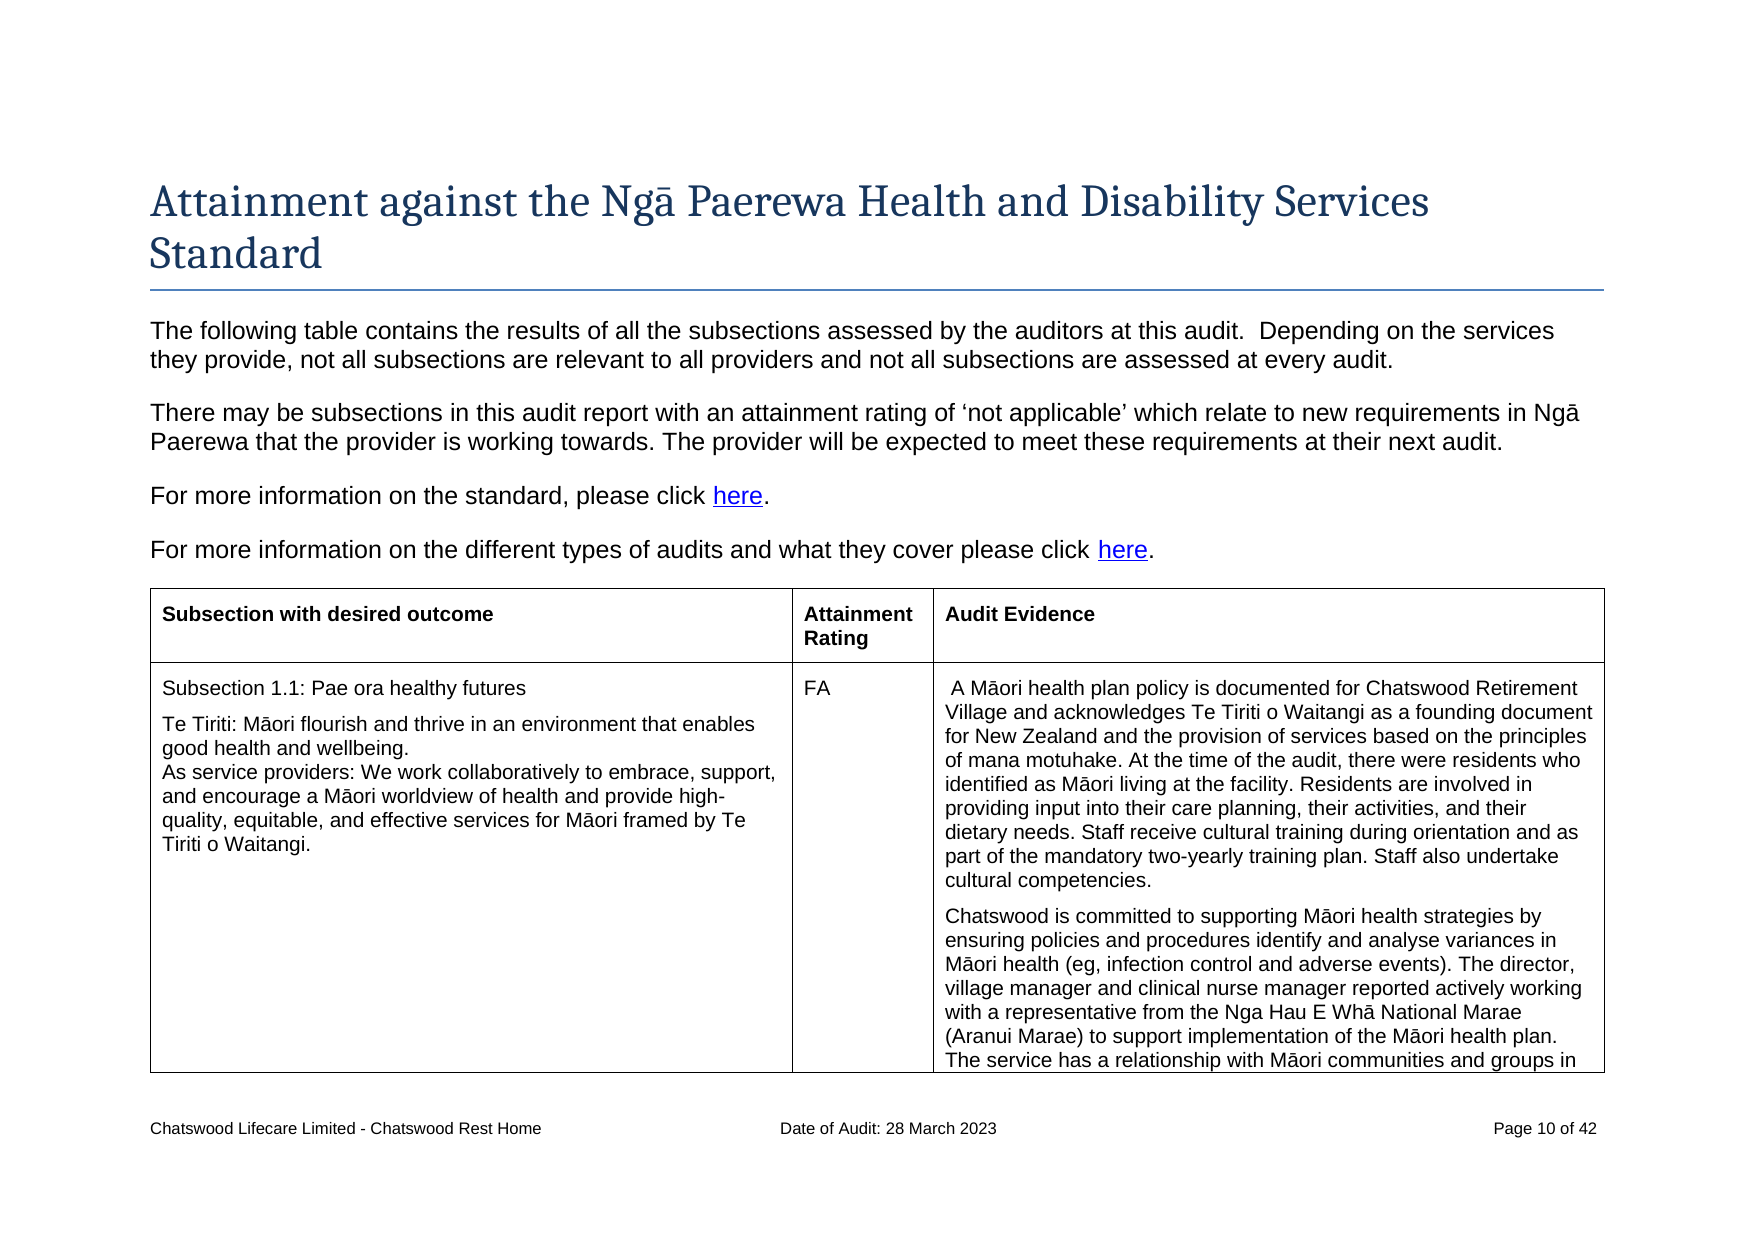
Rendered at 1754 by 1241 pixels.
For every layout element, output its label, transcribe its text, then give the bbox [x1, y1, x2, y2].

table_cell FA [793, 663, 933, 1072]
table_header Attainment Rating [793, 589, 933, 662]
table_header Audit Evidence [934, 589, 1604, 662]
text For more information on the standard, please click here. [150, 481, 1604, 509]
subtitle Attainment against the Ngā Paerewa Health and Disability Services Standard [150, 175, 1604, 289]
text For more information on the different types of audits and what they cover please click here. [150, 534, 1604, 563]
table_header Subsection with desired outcome [151, 589, 792, 662]
text There may be subsections in this audit report with an attainment rating of ‘not applicable’ which relate to new requirements in Ngā Paerewa that the provider is working towards. The provider will be expected to meet these requirements at their next audit. [150, 398, 1604, 456]
text The following table contains the results of all the subsections assessed by the auditors at this audit. Depending on the services they provide, not all subsections are relevant to all providers and not all subsections are assessed at every audit. [150, 316, 1604, 373]
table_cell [151, 663, 792, 1072]
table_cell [934, 663, 1604, 1072]
